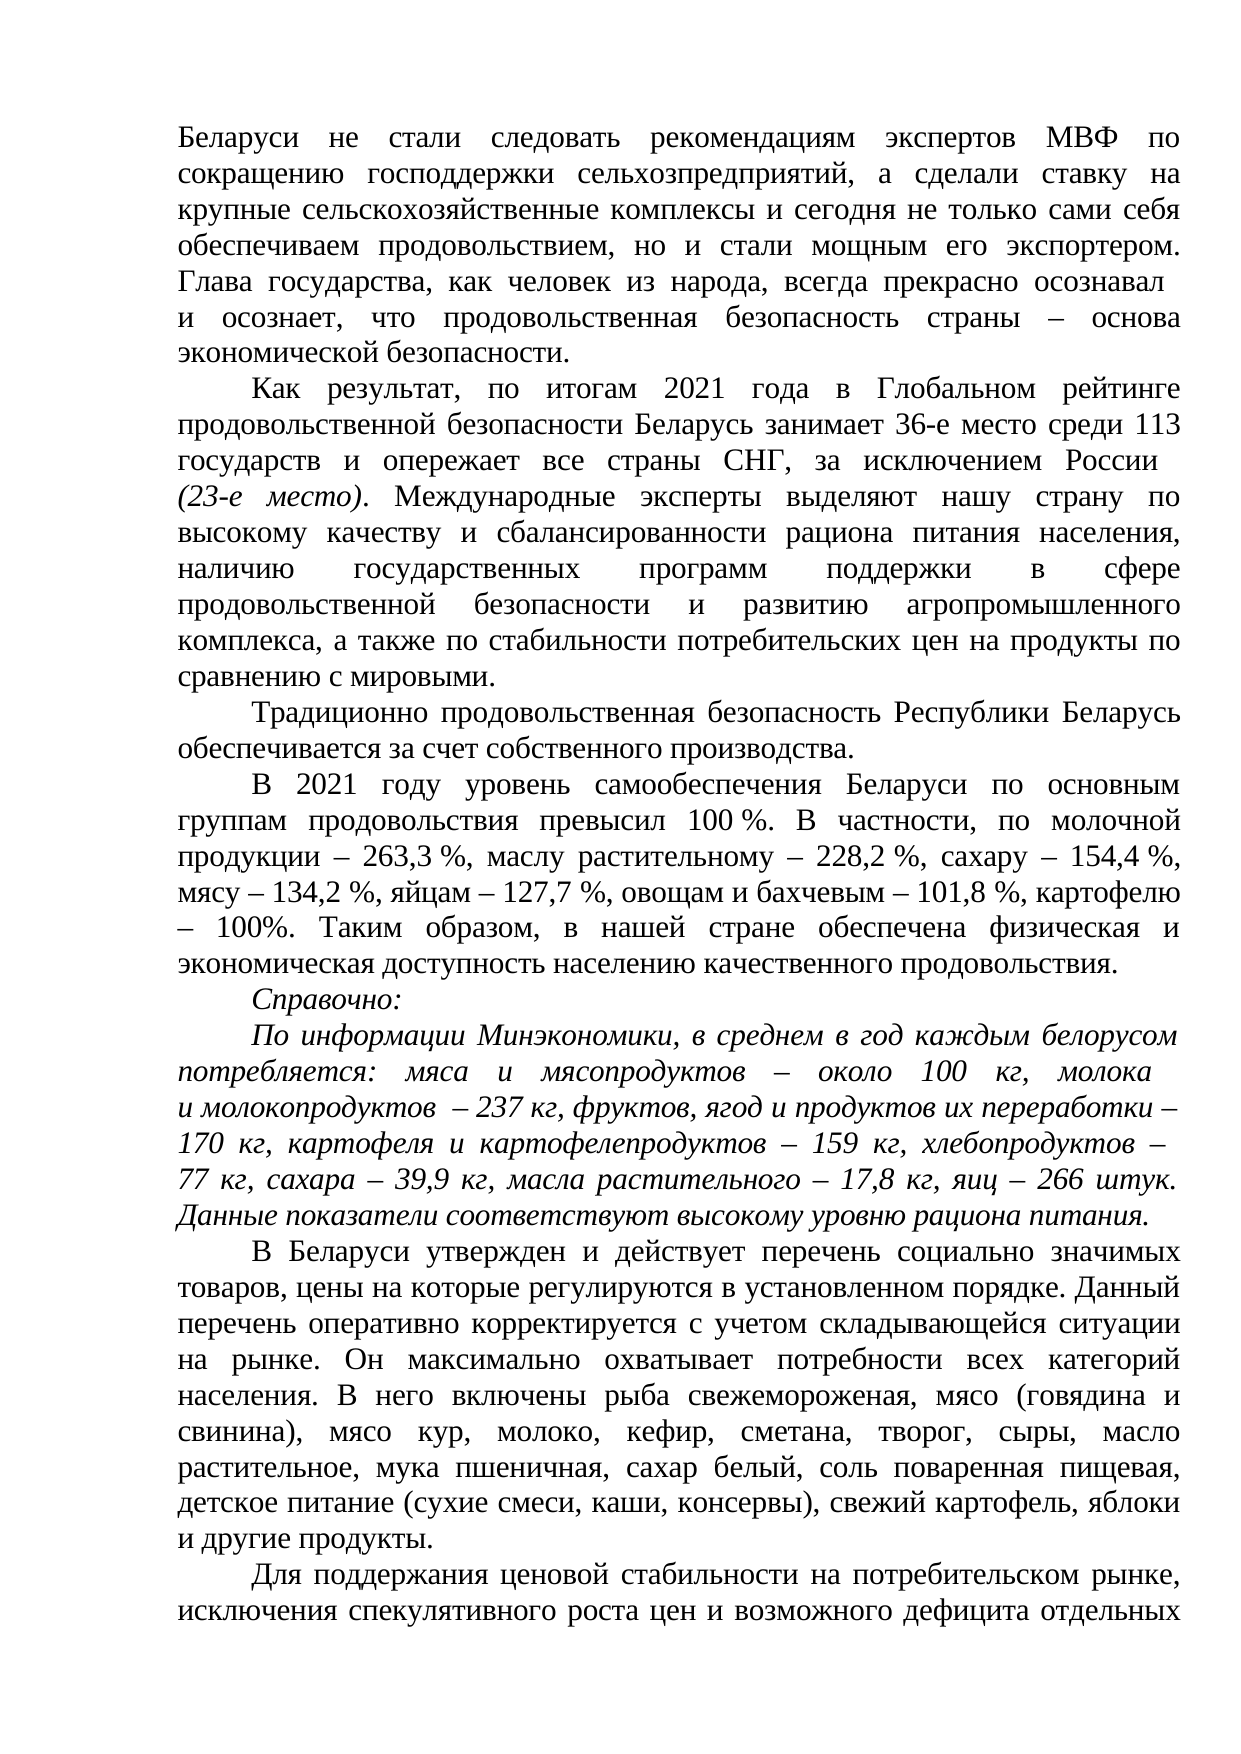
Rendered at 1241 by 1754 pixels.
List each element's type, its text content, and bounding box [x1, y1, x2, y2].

text Традиционно продовольственная безопасность Республики Беларусь обеспечивается за счет собственного производства. [177, 693, 1181, 765]
text В 2021 году уровень самообеспечения Беларуси по основным группам продовольствия превысил 100 %. В частности, по молочной продукции – 263,3 %, маслу растительному – 228,2 %, сахару – 154,4 %, мясу – 134,2 %, яйцам – 127,7 %, овощам и бахчевым – 101,8 %, картофелю – 100%. Таким образом, в нашей стране обеспечена физическая и экономическая доступность населению качественного продовольствия. [177, 765, 1181, 981]
text По информации Минэкономики, в среднем в год каждым белорусом потребляется: мяса и мясопродуктов – около 100 кг, молока и молокопродуктов – 237 кг, фруктов, ягод и продуктов их переработки – 170 кг, картофеля и картофелепродуктов – 159 кг, хлебопродуктов – 77 кг, сахара – 39,9 кг, масла растительного – 17,8 кг, яиц – 266 штук. Данные показатели соответствуют высокому уровню рациона питания. [177, 1017, 1181, 1232]
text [177, 118, 1181, 370]
text Как результат, по итогам 2021 года в Глобальном рейтинге продовольственной безопасности Беларусь занимает 36-е место среди 113 государств и опережает все страны СНГ, за исключением России (23-е место). Международные эксперты выделяют нашу страну по высокому качеству и сбалансированности рациона питания населения, наличию государственных программ поддержки в сфере продовольственной безопасности и развитию агропромышленного комплекса, а также по стабильности потребительских цен на продукты по сравнению с мировыми. [177, 370, 1181, 693]
text Справочно: [177, 981, 1181, 1017]
text В Беларуси утвержден и действует перечень социально значимых товаров, цены на которые регулируются в установленном порядке. Данный перечень оперативно корректируется с учетом складывающейся ситуации на рынке. Он максимально охватывает потребности всех категорий населения. В него включены рыба свежемороженая, мясо (говядина и свинина), мясо кур, молоко, кефир, сметана, творог, сыры, масло растительное, мука пшеничная, сахар белый, соль поваренная пищевая, детское питание (сухие смеси, каши, консервы), свежий картофель, яблоки и другие продукты. [177, 1232, 1181, 1556]
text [177, 1556, 1181, 1627]
